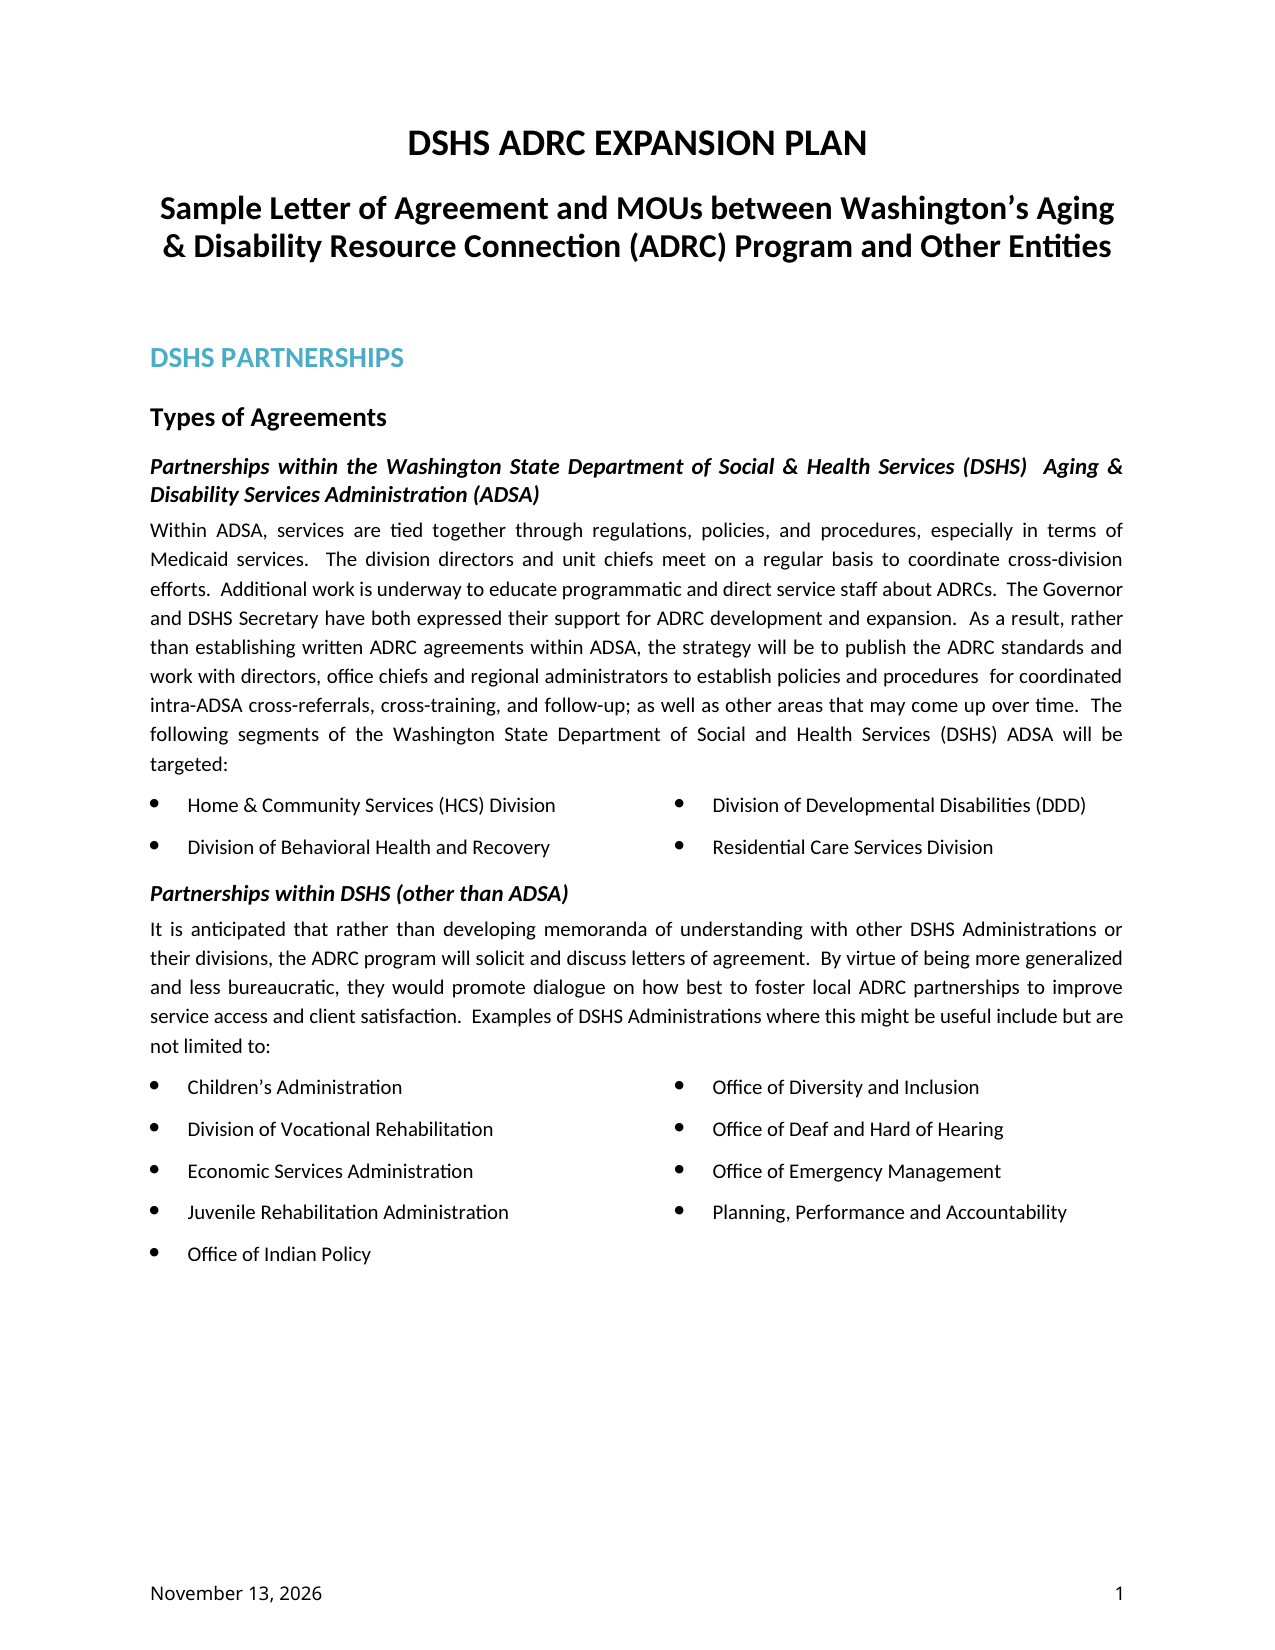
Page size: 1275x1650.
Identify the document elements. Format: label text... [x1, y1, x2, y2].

subtitle Partnerships within the Washington State Department of Social & Health Services (DSHS) Aging & Disability Services Administration (ADSA) [150, 452, 1125, 508]
subtitle Types of Agreements [150, 400, 1125, 433]
text Office of Diversity and Inclusion [675, 1071, 1125, 1101]
subtitle DSHS Partnerships [150, 339, 1125, 375]
text Planning, Performance and Accountability [675, 1196, 1125, 1226]
text Division of Vocational Rehabilitation [150, 1113, 600, 1142]
text It is anticipated that rather than developing memoranda of understanding with other DSHS Administrations or their divisions, the ADRC program will solicit and discuss letters of agreement. By virtue of being more generalized and less bureaucratic, they would promote dialogue on how best to foster local ADRC partnerships to improve service access and client satisfaction. Examples of DSHS Administrations where this might be useful include but are not limited to: [150, 913, 1125, 1059]
text Home & Community Services (HCS) Division [150, 789, 600, 818]
text Economic Services Administration [150, 1155, 600, 1184]
subtitle Sample Letter of Agreement and MOUs between Washington’s Aging & Disability Resource Connection (ADRC) Program and Other Entities [150, 189, 1125, 264]
text Residential Care Services Division [675, 831, 1125, 860]
text Children’s Administration [150, 1071, 600, 1101]
title DSHs ADRC expansion plan [150, 119, 1125, 164]
text Juvenile Rehabilitation Administration [150, 1196, 600, 1226]
text Within ADSA, services are tied together through regulations, policies, and procedures, especially in terms of Medicaid services. The division directors and unit chiefs meet on a regular basis to coordinate cross-division efforts. Additional work is underway to educate programmatic and direct service staff about ADRCs. The Governor and DSHS Secretary have both expressed their support for ADRC development and expansion. As a result, rather than establishing written ADRC agreements within ADSA, the strategy will be to publish the ADRC standards and work with directors, office chiefs and regional administrators to establish policies and procedures for coordinated intra-ADSA cross-referrals, cross-training, and follow-up; as well as other areas that may come up over time. The following segments of the Washington State Department of Social and Health Services (DSHS) ADSA will be targeted: [150, 514, 1125, 777]
subtitle Partnerships within DSHS (other than ADSA) [150, 879, 1125, 907]
text Office of Indian Policy [150, 1238, 600, 1267]
text Office of Deaf and Hard of Hearing [675, 1113, 1125, 1142]
text Division of Developmental Disabilities (DDD) [675, 789, 1125, 818]
text Division of Behavioral Health and Recovery [150, 831, 600, 860]
text Office of Emergency Management [675, 1155, 1125, 1184]
